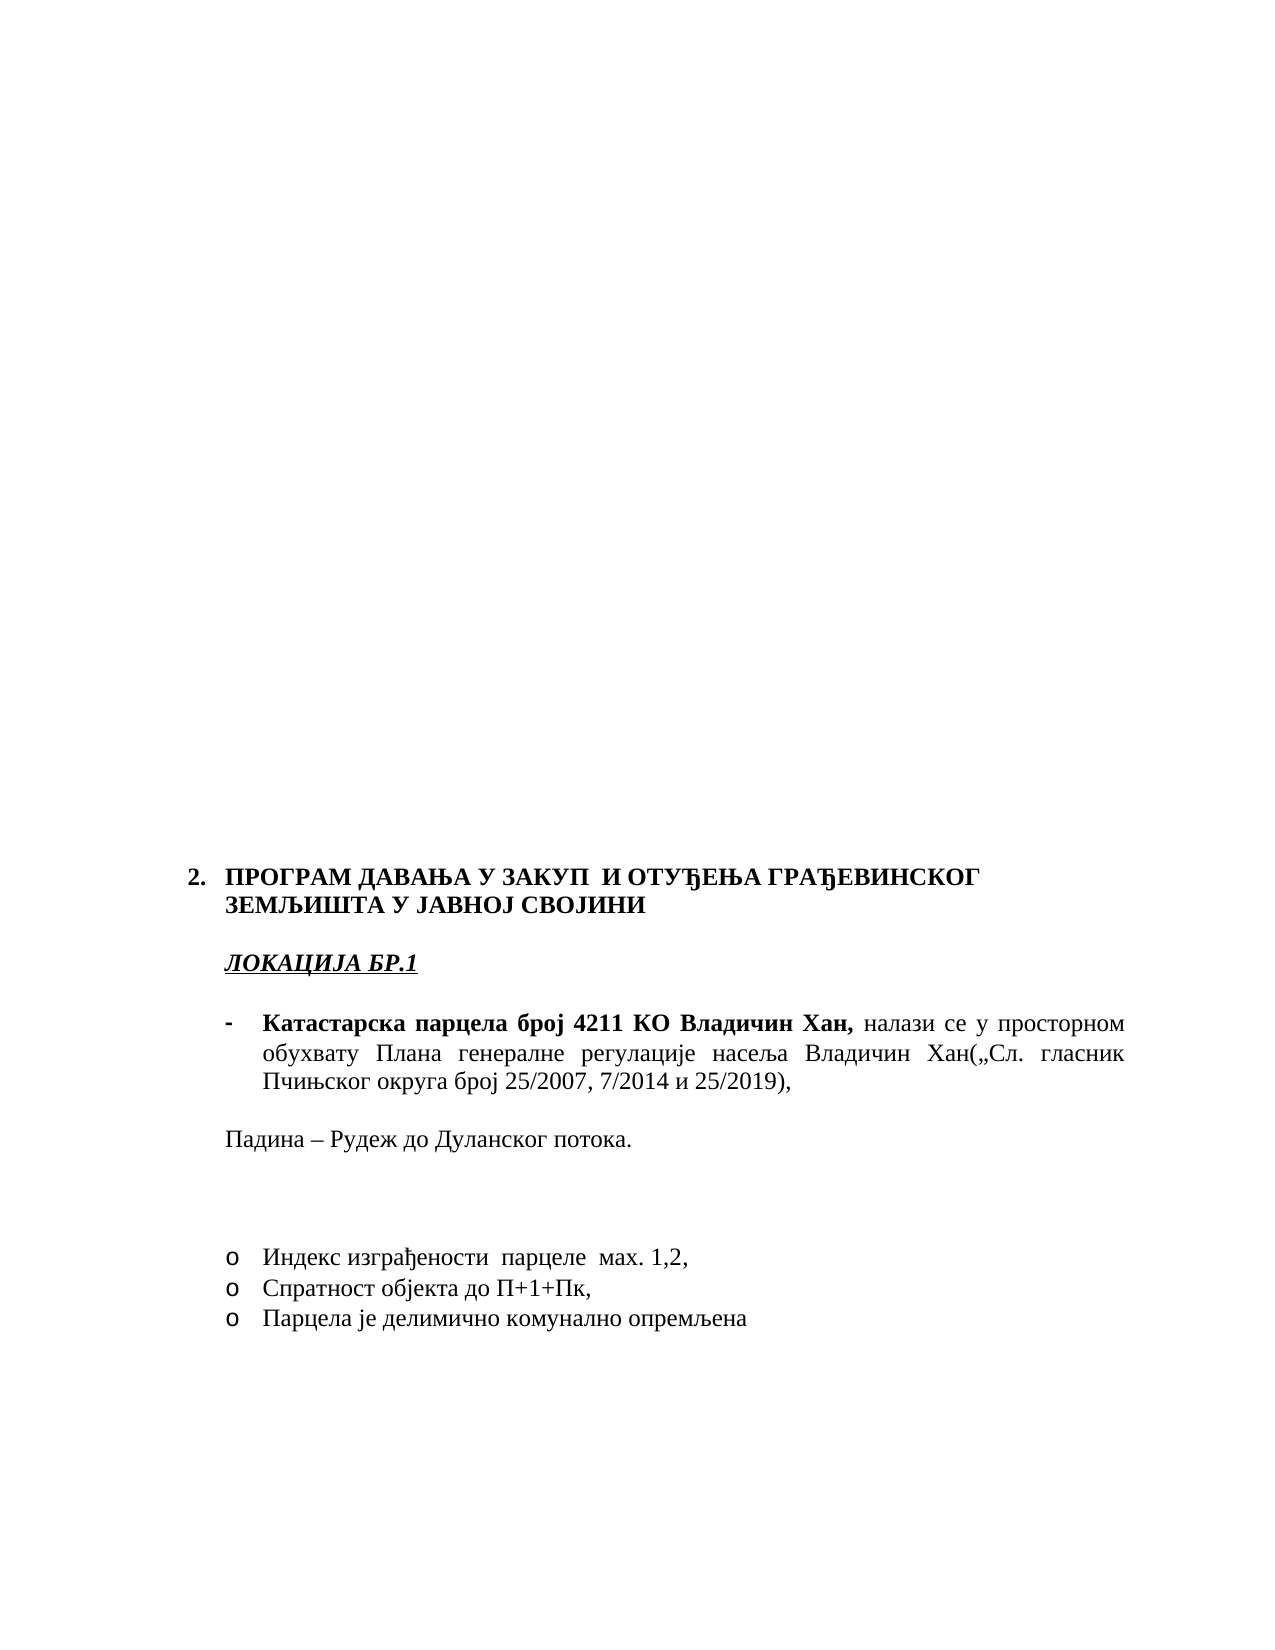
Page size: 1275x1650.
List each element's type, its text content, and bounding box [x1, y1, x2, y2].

text Падина – Рудеж до Дуланског потока. [225, 1124, 1125, 1153]
list ЛОКАЦИЈА БР.1 [225, 948, 1125, 977]
list ПРОГРАМ ДАВАЊА У ЗАКУП И ОТУЂЕЊА ГРАЂЕВИНСКОГ ЗЕМЉИШТА У ЈАВНОЈ СВОЈИНИ [187, 862, 1125, 919]
list Индекс изграђености парцеле мах. 1,2, [225, 1242, 1125, 1273]
list Катастарска парцела број 4211 КО Владичин Хан, налази се у просторном обухвату Плана генералне регулације насеља Владичин Хан(„Сл. гласник Пчињског округа број 25/2007, 7/2014 и 25/2019), [225, 1007, 1125, 1095]
list Спратност објекта до П+1+Пк, [225, 1273, 1125, 1303]
list Парцела је делимично комунално опремљена [225, 1303, 1125, 1334]
